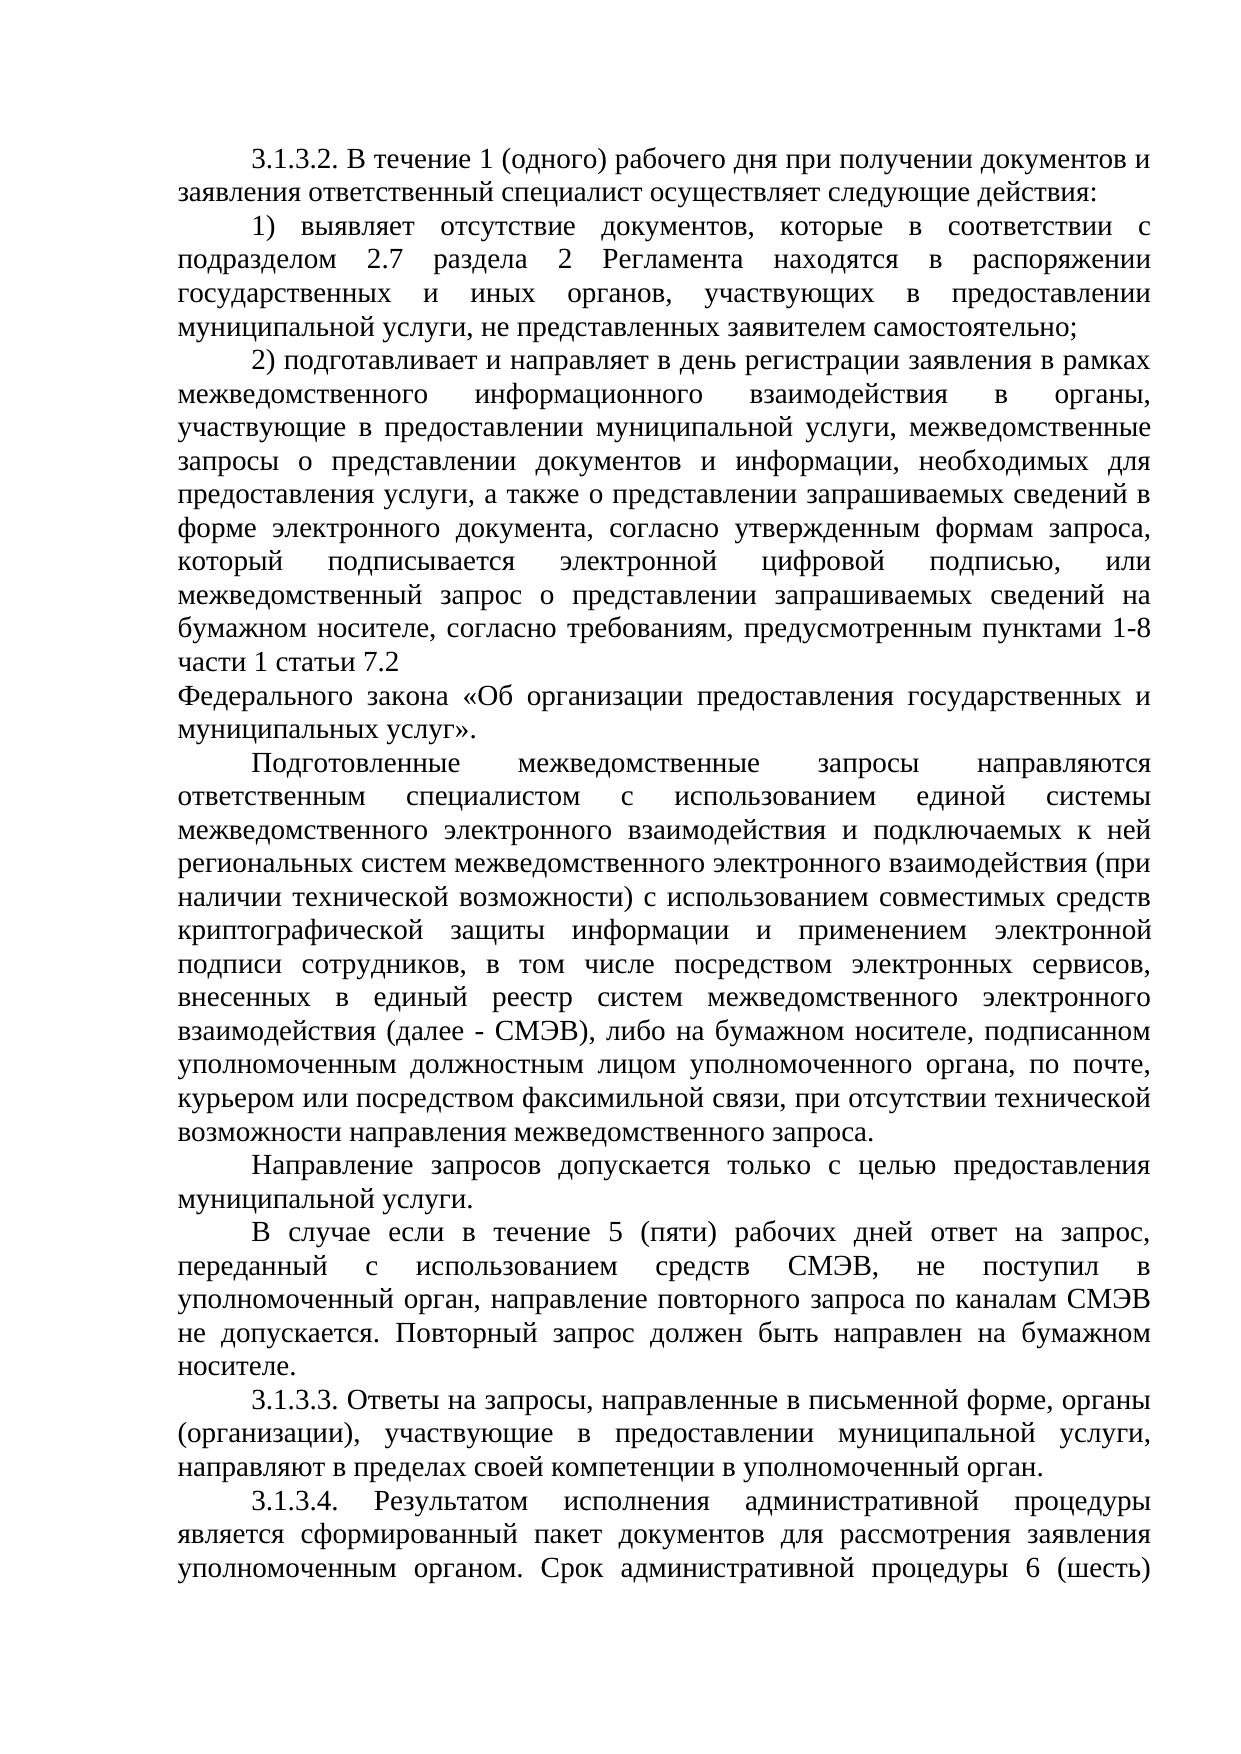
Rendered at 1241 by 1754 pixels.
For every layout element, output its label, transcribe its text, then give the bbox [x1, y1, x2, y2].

text В случае если в течение 5 (пяти) рабочих дней ответ на запрос, переданный с использованием средств СМЭВ, не поступил в уполномоченный орган, направление повторного запроса по каналам СМЭВ не допускается. Повторный запрос должен быть направлен на бумажном носителе. [177, 1214, 1152, 1382]
text Подготовленные межведомственные запросы направляются ответственным специалистом с использованием единой системы межведомственного электронного взаимодействия и подключаемых к ней региональных систем межведомственного электронного взаимодействия (при наличии технической возможности) с использованием совместимых средств криптографической защиты информации и применением электронной подписи сотрудников, в том числе посредством электронных сервисов, внесенных в единый реестр систем межведомственного электронного взаимодействия (далее - СМЭВ), либо на бумажном носителе, подписанном уполномоченным должностным лицом уполномоченного органа, по почте, курьером или посредством факсимильной связи, при отсутствии технической возможности направления межведомственного запроса. [177, 745, 1152, 1147]
text Направление запросов допускается только с целью предоставления муниципальной услуги. [177, 1147, 1152, 1214]
text 1) выявляет отсутствие документов, которые в соответствии с подразделом 2.7 раздела 2 Регламента находятся в распоряжении государственных и иных органов, участвующих в предоставлении муниципальной услуги, не представленных заявителем самостоятельно; [177, 208, 1152, 342]
text 3.1.3.3. Ответы на запросы, направленные в письменной форме, органы (организации), участвующие в предоставлении муниципальной услуги, направляют в пределах своей компетенции в уполномоченный орган. [177, 1382, 1152, 1483]
text 2) подготавливает и направляет в день регистрации заявления в рамках межведомственного информационного взаимодействия в органы, участвующие в предоставлении муниципальной услуги, межведомственные запросы о представлении документов и информации, необходимых для предоставления услуги, а также о представлении запрашиваемых сведений в форме электронного документа, согласно утвержденным формам запроса, который подписывается электронной цифровой подписью, или межведомственный запрос о представлении запрашиваемых сведений на бумажном носителе, согласно требованиям, предусмотренным пунктами 1-8 части 1 статьи 7.2 [177, 342, 1152, 678]
text Федерального закона «Об организации предоставления государственных и муниципальных услуг». [177, 678, 1152, 745]
text 3.1.3.2. В течение 1 (одного) рабочего дня при получении документов и заявления ответственный специалист осуществляет следующие действия: [177, 141, 1152, 208]
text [177, 1483, 1152, 1583]
